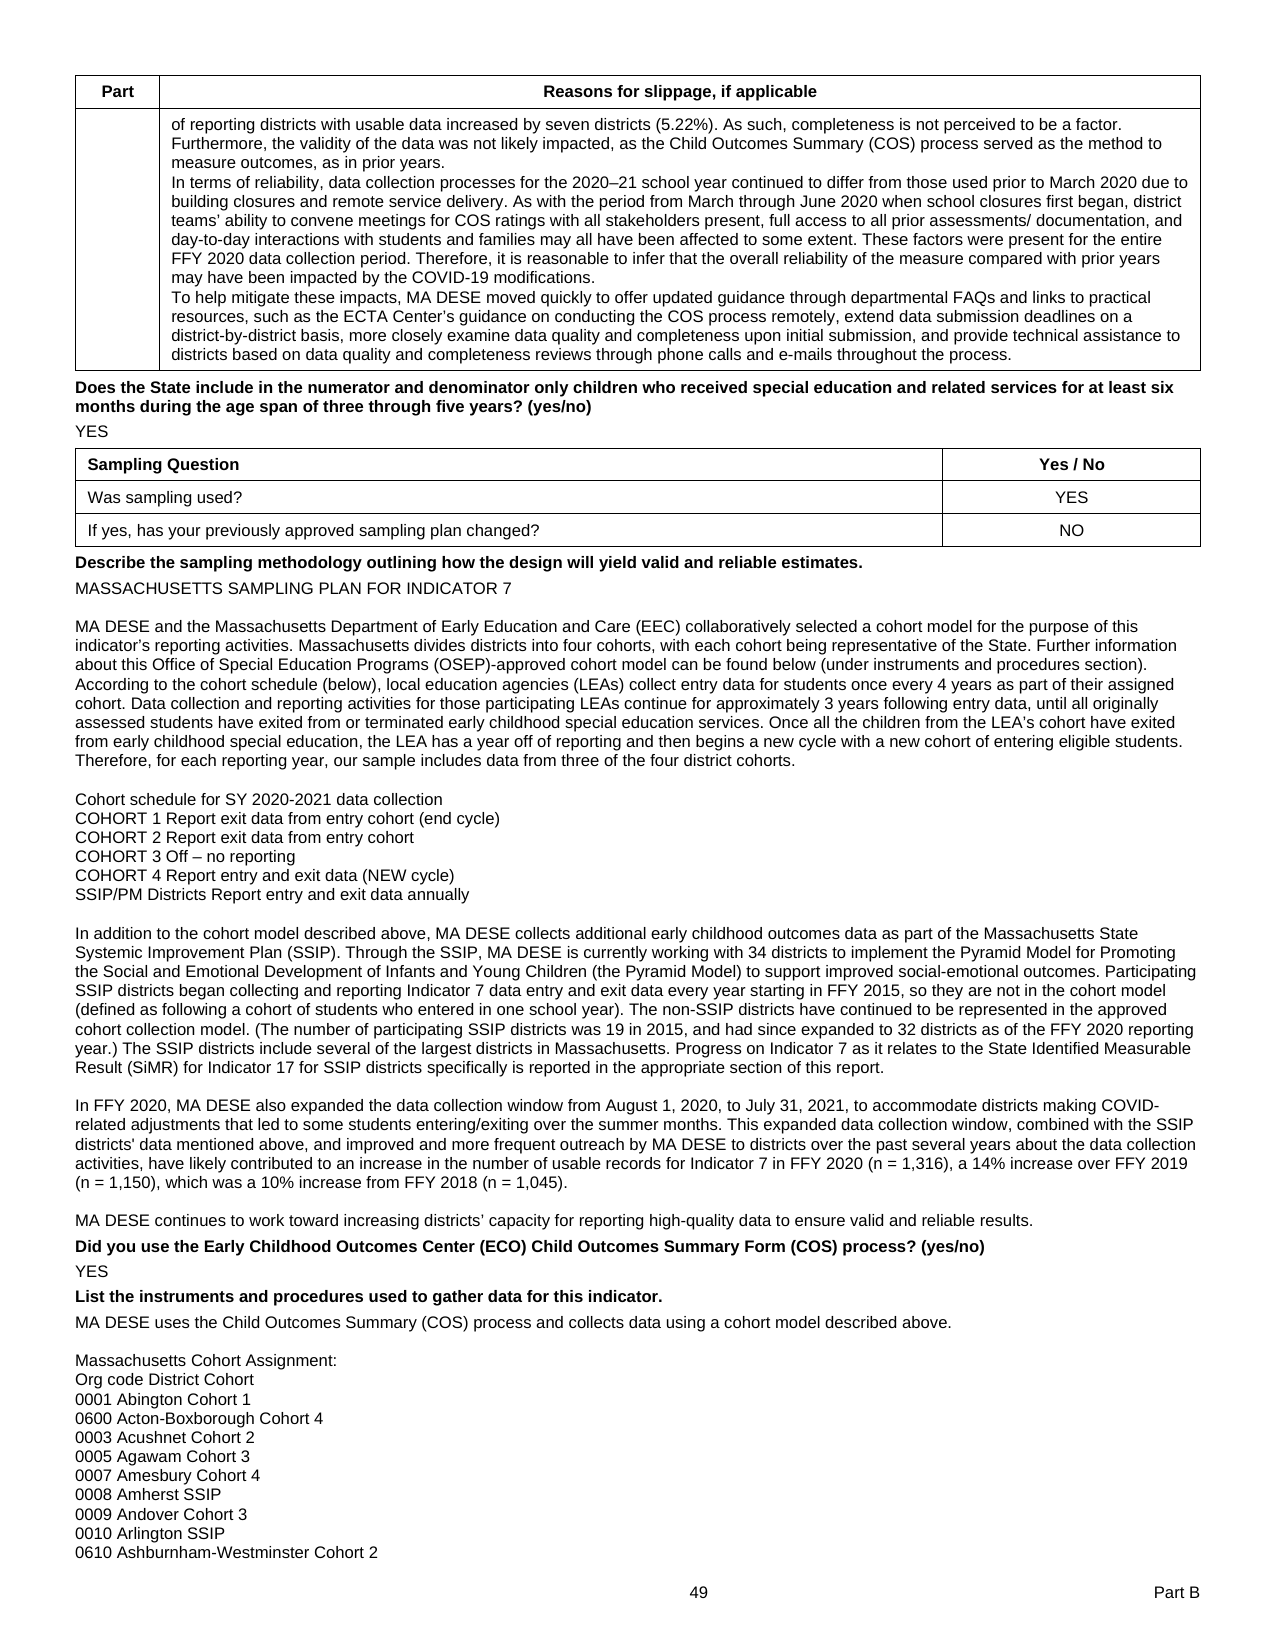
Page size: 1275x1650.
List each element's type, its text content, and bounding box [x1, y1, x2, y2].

text YES [75, 422, 1200, 441]
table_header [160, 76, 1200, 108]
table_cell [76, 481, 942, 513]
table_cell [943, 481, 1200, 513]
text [75, 1313, 1200, 1562]
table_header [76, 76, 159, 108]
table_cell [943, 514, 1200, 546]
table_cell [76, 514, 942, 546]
text Describe the sampling methodology outlining how the design will yield valid and reliable estimates. [75, 553, 1200, 572]
text YES [75, 1262, 1200, 1281]
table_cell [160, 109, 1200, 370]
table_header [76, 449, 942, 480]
text Did you use the Early Childhood Outcomes Center (ECO) Child Outcomes Summary Form (COS) process? (yes/no) [75, 1236, 1200, 1256]
text MASSACHUSETTS SAMPLING PLAN FOR INDICATOR 7 MA DESE and the Massachusetts Department of Early Education and Care (EEC) collaboratively selected a cohort model for the purpose of this indicator’s reporting activities. Massachusetts divides districts into four cohorts, with each cohort being representative of the State. Further information about this Office of Special Education Programs (OSEP)-approved cohort model can be found below (under instruments and procedures section). According to the cohort schedule (below), local education agencies (LEAs) collect entry data for students once every 4 years as part of their assigned cohort. Data collection and reporting activities for those participating LEAs continue for approximately 3 years following entry data, until all originally assessed students have exited from or terminated early childhood special education services. Once all the children from the LEA’s cohort have exited from early childhood special education, the LEA has a year off of reporting and then begins a new cycle with a new cohort of entering eligible students. Therefore, for each reporting year, our sample includes data from three of the four district cohorts. Cohort schedule for SY 2020-2021 data collection COHORT 1 Report exit data from entry cohort (end cycle) COHORT 2 Report exit data from entry cohort COHORT 3 Off – no reporting COHORT 4 Report entry and exit data (NEW cycle) SSIP/PM Districts Report entry and exit data annually In addition to the cohort model described above, MA DESE collects additional early childhood outcomes data as part of the Massachusetts State Systemic Improvement Plan (SSIP). Through the SSIP, MA DESE is currently working with 34 districts to implement the Pyramid Model for Promoting the Social and Emotional Development of Infants and Young Children (the Pyramid Model) to support improved social-emotional outcomes. Participating SSIP districts began collecting and reporting Indicator 7 data entry and exit data every year starting in FFY 2015, so they are not in the cohort model (defined as following a cohort of students who entered in one school year). The non-SSIP districts have continued to be represented in the approved cohort collection model. (The number of participating SSIP districts was 19 in 2015, and had since expanded to 32 districts as of the FFY 2020 reporting year.) The SSIP districts include several of the largest districts in Massachusetts. Progress on Indicator 7 as it relates to the State Identified Measurable Result (SiMR) for Indicator 17 for SSIP districts specifically is reported in the appropriate section of this report. In FFY 2020, MA DESE also expanded the data collection window from August 1, 2020, to July 31, 2021, to accommodate districts making COVID-related adjustments that led to some students entering/exiting over the summer months. This expanded data collection window, combined with the SSIP districts' data mentioned above, and improved and more frequent outreach by MA DESE to districts over the past several years about the data collection activities, have likely contributed to an increase in the number of usable records for Indicator 7 in FFY 2020 (n = 1,316), a 14% increase over FFY 2019 (n = 1,150), which was a 10% increase from FFY 2018 (n = 1,045). MA DESE continues to work toward increasing districts’ capacity for reporting high-quality data to ensure valid and reliable results. [75, 578, 1200, 1230]
text Does the State include in the numerator and denominator only children who received special education and related services for at least six months during the age span of three through five years? (yes/no) [75, 378, 1200, 416]
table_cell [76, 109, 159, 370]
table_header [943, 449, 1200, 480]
text List the instruments and procedures used to gather data for this indicator. [75, 1287, 1200, 1306]
